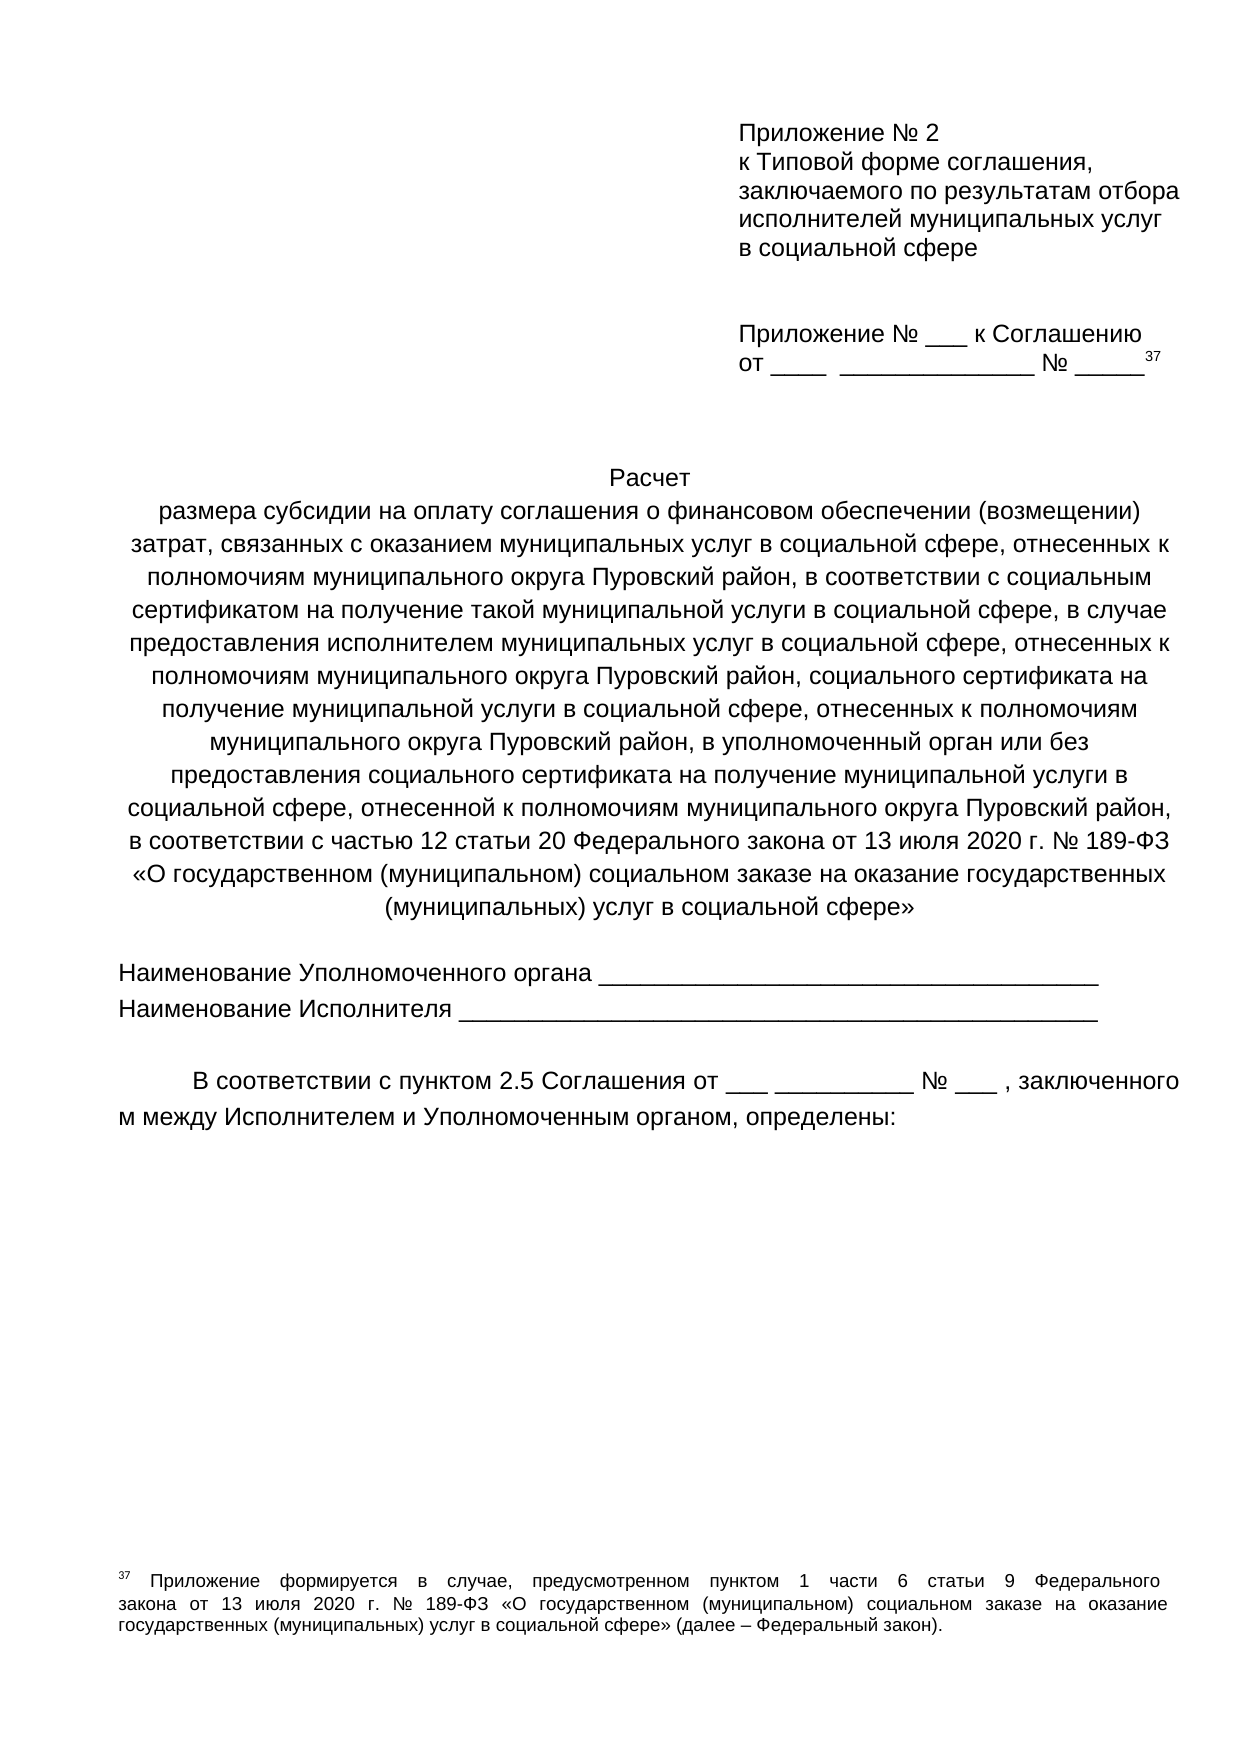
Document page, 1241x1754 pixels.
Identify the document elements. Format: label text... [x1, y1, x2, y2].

text к Типовой форме соглашения, заключаемого по результатам отбора исполнителей муниципальных услуг в социальной сфере [738, 147, 1181, 262]
text Приложение № 2 [738, 118, 1181, 147]
text от ____ ______________ № _____ [738, 348, 1181, 377]
text Расчет [118, 463, 1181, 492]
text размера субсидии на оплату соглашения о финансовом обеспечении (возмещении) затрат, связанных с оказанием муниципальных услуг в социальной сфере, отнесенных к полномочиям муниципального округа Пуровский район, в соответствии с социальным сертификатом на получение такой муниципальной услуги в социальной сфере, в случае предоставления исполнителем муниципальных услуг в социальной сфере, отнесенных к полномочиям муниципального округа Пуровский район, социального сертификата на получение муниципальной услуги в социальной сфере, отнесенных к полномочиям муниципального округа Пуровский район, в уполномоченный орган или без предоставления социального сертификата на получение муниципальной услуги в социальной сфере, отнесенной к полномочиям муниципального округа Пуровский район, в соответствии с частью 12 статьи 20 Федерального закона от 13 июля 2020 г. № 189-ФЗ «О государственном (муниципальном) социальном заказе на оказание государственных (муниципальных) услуг в социальной сфере» [118, 496, 1181, 921]
text Приложение № ___ к Соглашению [738, 319, 1181, 348]
text Наименование Исполнителя ______________________________________________ [118, 994, 1181, 1023]
text В соответствии с пунктом 2.5 Соглашения от ___ __________ № ___ , заключенного м между Исполнителем и Уполномоченным органом, определены: [118, 1066, 1181, 1131]
text Наименование Уполномоченного органа ____________________________________ [118, 958, 1181, 987]
